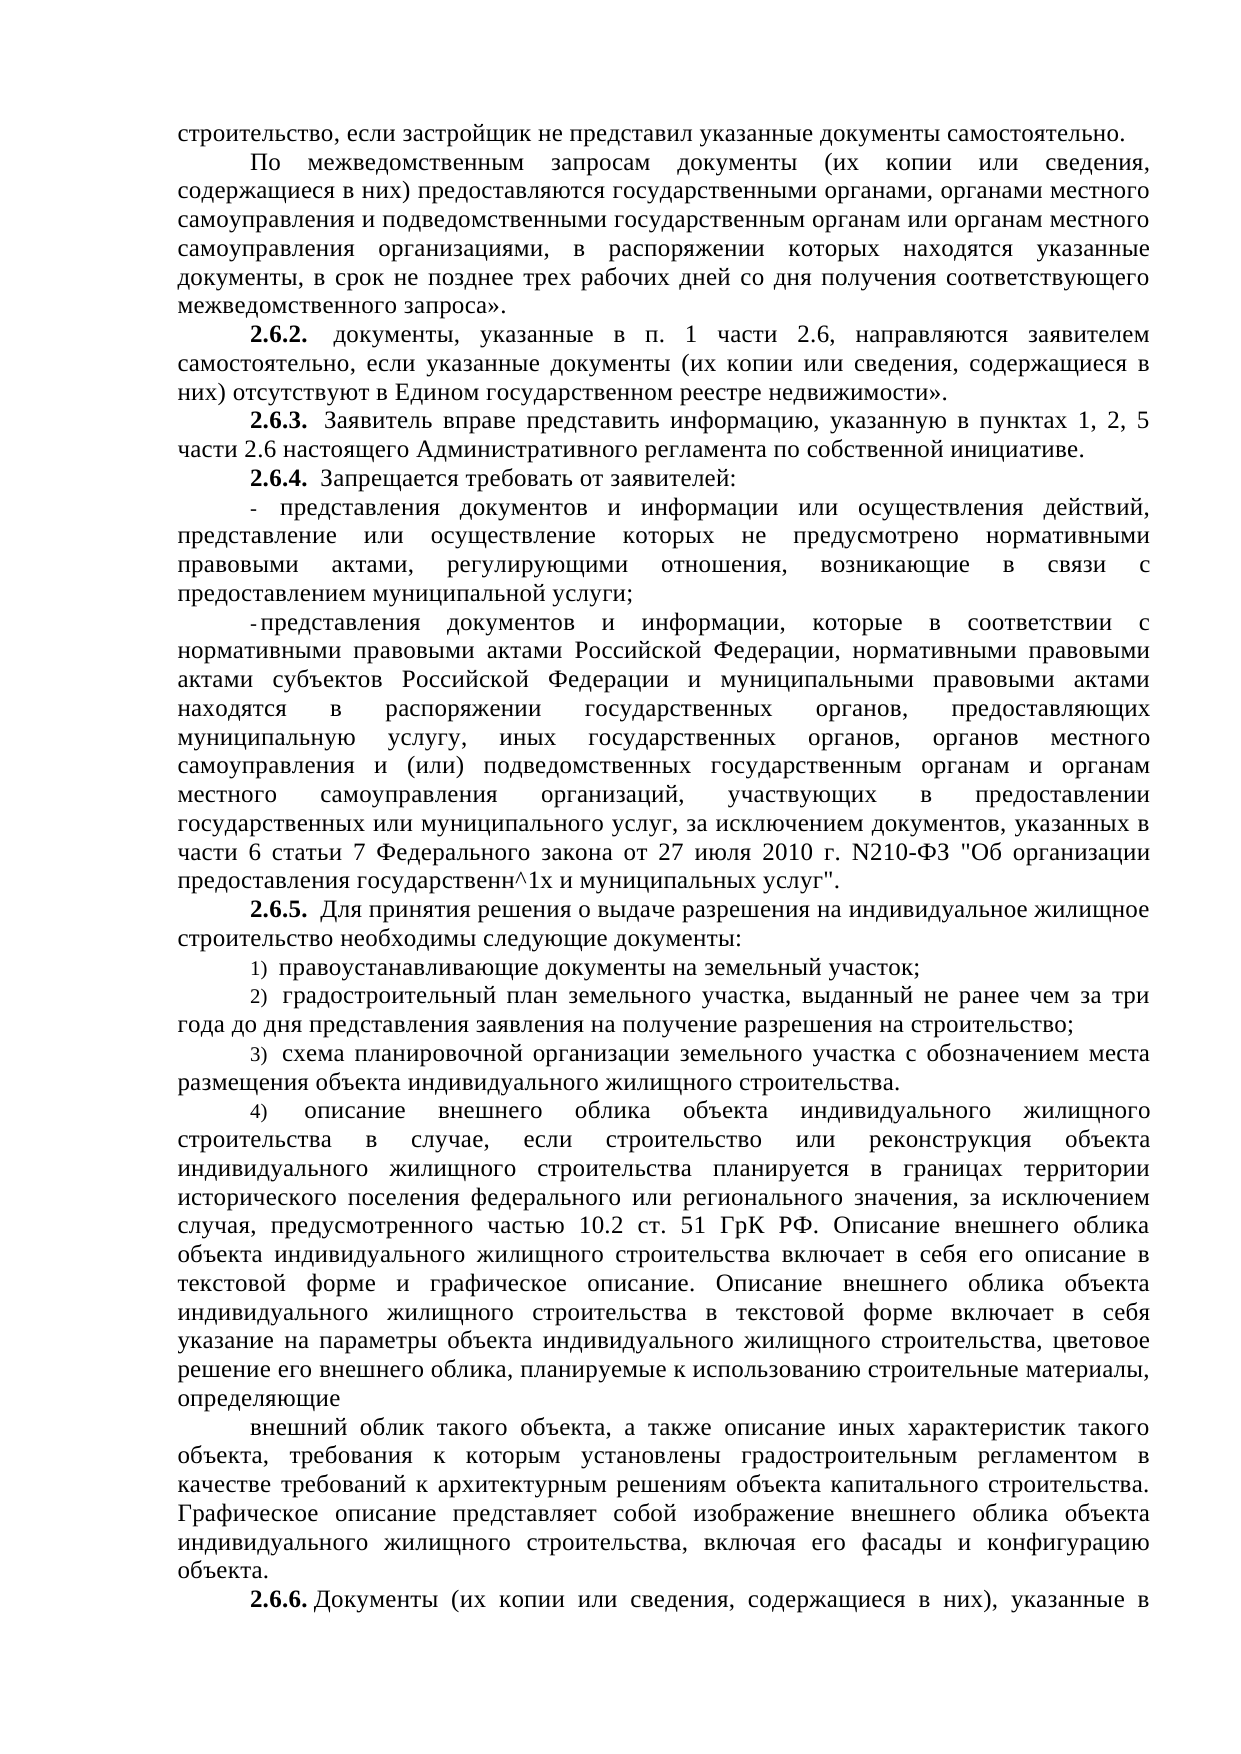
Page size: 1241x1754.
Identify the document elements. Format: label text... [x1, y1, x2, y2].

list документы, указанные в п. 1 части 2.6, направляются заявителем самостоятельно, если указанные документы (их копии или сведения, содержащиеся в них) отсутствуют в Едином государственном реестре недвижимости». [177, 319, 1152, 406]
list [177, 118, 1152, 147]
list описание внешнего облика объекта индивидуального жилищного строительства в случае, если строительство или реконструкция объекта индивидуального жилищного строительства планируется в границах территории исторического поселения федерального или регионального значения, за исключением случая, предусмотренного частью 10.2 ст. 51 ГрК РФ. Описание внешнего облика объекта индивидуального жилищного строительства включает в себя его описание в текстовой форме и графическое описание. Описание внешнего облика объекта индивидуального жилищного строительства в текстовой форме включает в себя указание на параметры объекта индивидуального жилищного строительства, цветовое решение его внешнего облика, планируемые к использованию строительные материалы, определяющие [177, 1096, 1152, 1412]
list Для принятия решения о выдаче разрешения на индивидуальное жилищное строительство необходимы следующие документы: [177, 894, 1152, 952]
list схема планировочной организации земельного участка с обозначением места размещения объекта индивидуального жилищного строительства. [177, 1038, 1152, 1096]
list представления документов и информации, которые в соответствии с нормативными правовыми актами Российской Федерации, нормативными правовыми актами субъектов Российской Федерации и муниципальными правовыми актами находятся в распоряжении государственных органов, предоставляющих муниципальную услугу, иных государственных органов, органов местного самоуправления и (или) подведомственных государственным органам и органам местного самоуправления организаций, участвующих в предоставлении государственных или муниципального услуг, за исключением документов, указанных в части 6 статьи 7 Федерального закона от 27 июля 2010 г. N210-ФЗ "Об организации предоставления государственн^1х и муниципальных услуг". [177, 607, 1152, 894]
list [177, 1584, 1152, 1613]
list Запрещается требовать от заявителей: [177, 463, 1152, 492]
list градостроительный план земельного участка, выданный не ранее чем за три года до дня представления заявления на получение разрешения на строительство; [177, 981, 1152, 1038]
list представления документов и информации или осуществления действий, представление или осуществление которых не предусмотрено нормативными правовыми актами, регулирующими отношения, возникающие в связи с предоставлением муниципальной услуги; [177, 492, 1152, 607]
list Заявитель вправе представить информацию, указанную в пунктах 1, 2, 5 части 2.6 настоящего Административного регламента по собственной инициативе. [177, 406, 1152, 463]
text внешний облик такого объекта, а также описание иных характеристик такого объекта, требования к которым установлены градостроительным регламентом в качестве требований к архитектурным решениям объекта капитального строительства. Графическое описание представляет собой изображение внешнего облика объекта индивидуального жилищного строительства, включая его фасады и конфигурацию объекта. [177, 1412, 1152, 1584]
list правоустанавливающие документы на земельный участок; [177, 952, 1152, 981]
text По межведомственным запросам документы (их копии или сведения, содержащиеся в них) предоставляются государственными органами, органами местного самоуправления и подведомственными государственным органам или органам местного самоуправления организациями, в распоряжении которых находятся указанные документы, в срок не позднее трех рабочих дней со дня получения соответствующего межведомственного запроса». [177, 147, 1152, 319]
